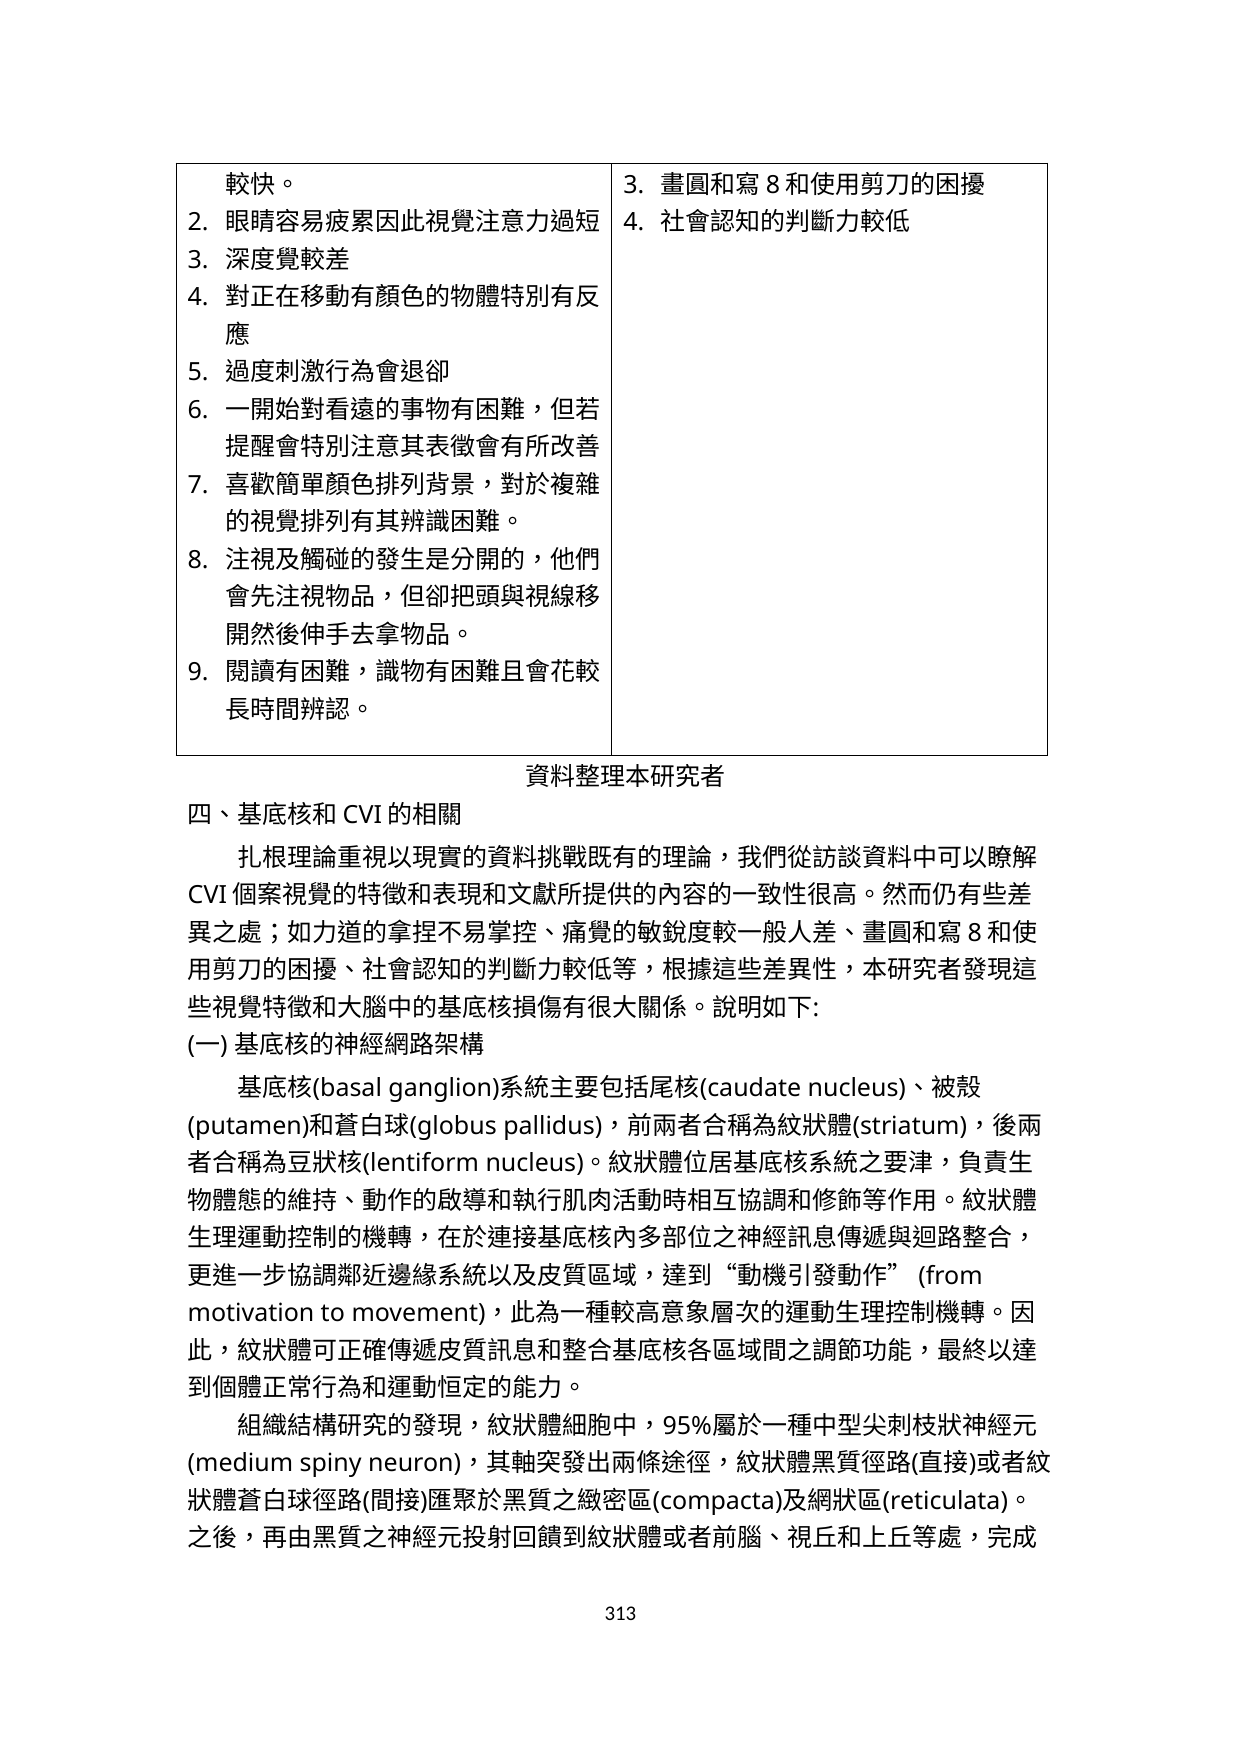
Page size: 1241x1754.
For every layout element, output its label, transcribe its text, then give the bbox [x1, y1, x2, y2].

text 資料整理本研究者 [187, 756, 1053, 794]
text (一) 基底核的神經網路架構 [187, 1024, 1053, 1062]
text 扎根理論重視以現實的資料挑戰既有的理論，我們從訪談資料中可以瞭解CVI個案視覺的特徵和表現和文獻所提供的內容的一致性很高。然而仍有些差異之處；如力道的拿捏不易掌控、痛覺的敏銳度較一般人差、畫圓和寫8和使用剪刀的困擾、社會認知的判斷力較低等，根據這些差異性，本研究者發現這些視覺特徵和大腦中的基底核損傷有很大關係。說明如下: [187, 837, 1053, 1024]
text 四、基底核和CVI的相關 [187, 794, 1053, 831]
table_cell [612, 164, 1047, 755]
text 基底核(basal ganglion)系統主要包括尾核(caudate nucleus)、被殼(putamen)和蒼白球(globus pallidus)，前兩者合稱為紋狀體(striatum)，後兩者合稱為豆狀核(lentiform nucleus)。紋狀體位居基底核系統之要津，負責生物體態的維持、動作的啟導和執行肌肉活動時相互協調和修飾等作用。紋狀體生理運動控制的機轉，在於連接基底核內多部位之神經訊息傳遞與迴路整合，更進一步協調鄰近邊緣系統以及皮質區域，達到“動機引發動作” (from motivation to movement)，此為一種較高意象層次的運動生理控制機轉。因此，紋狀體可正確傳遞皮質訊息和整合基底核各區域間之調節功能，最終以達到個體正常行為和運動恒定的能力。 [187, 1067, 1053, 1404]
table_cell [177, 164, 611, 755]
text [187, 1404, 1053, 1554]
